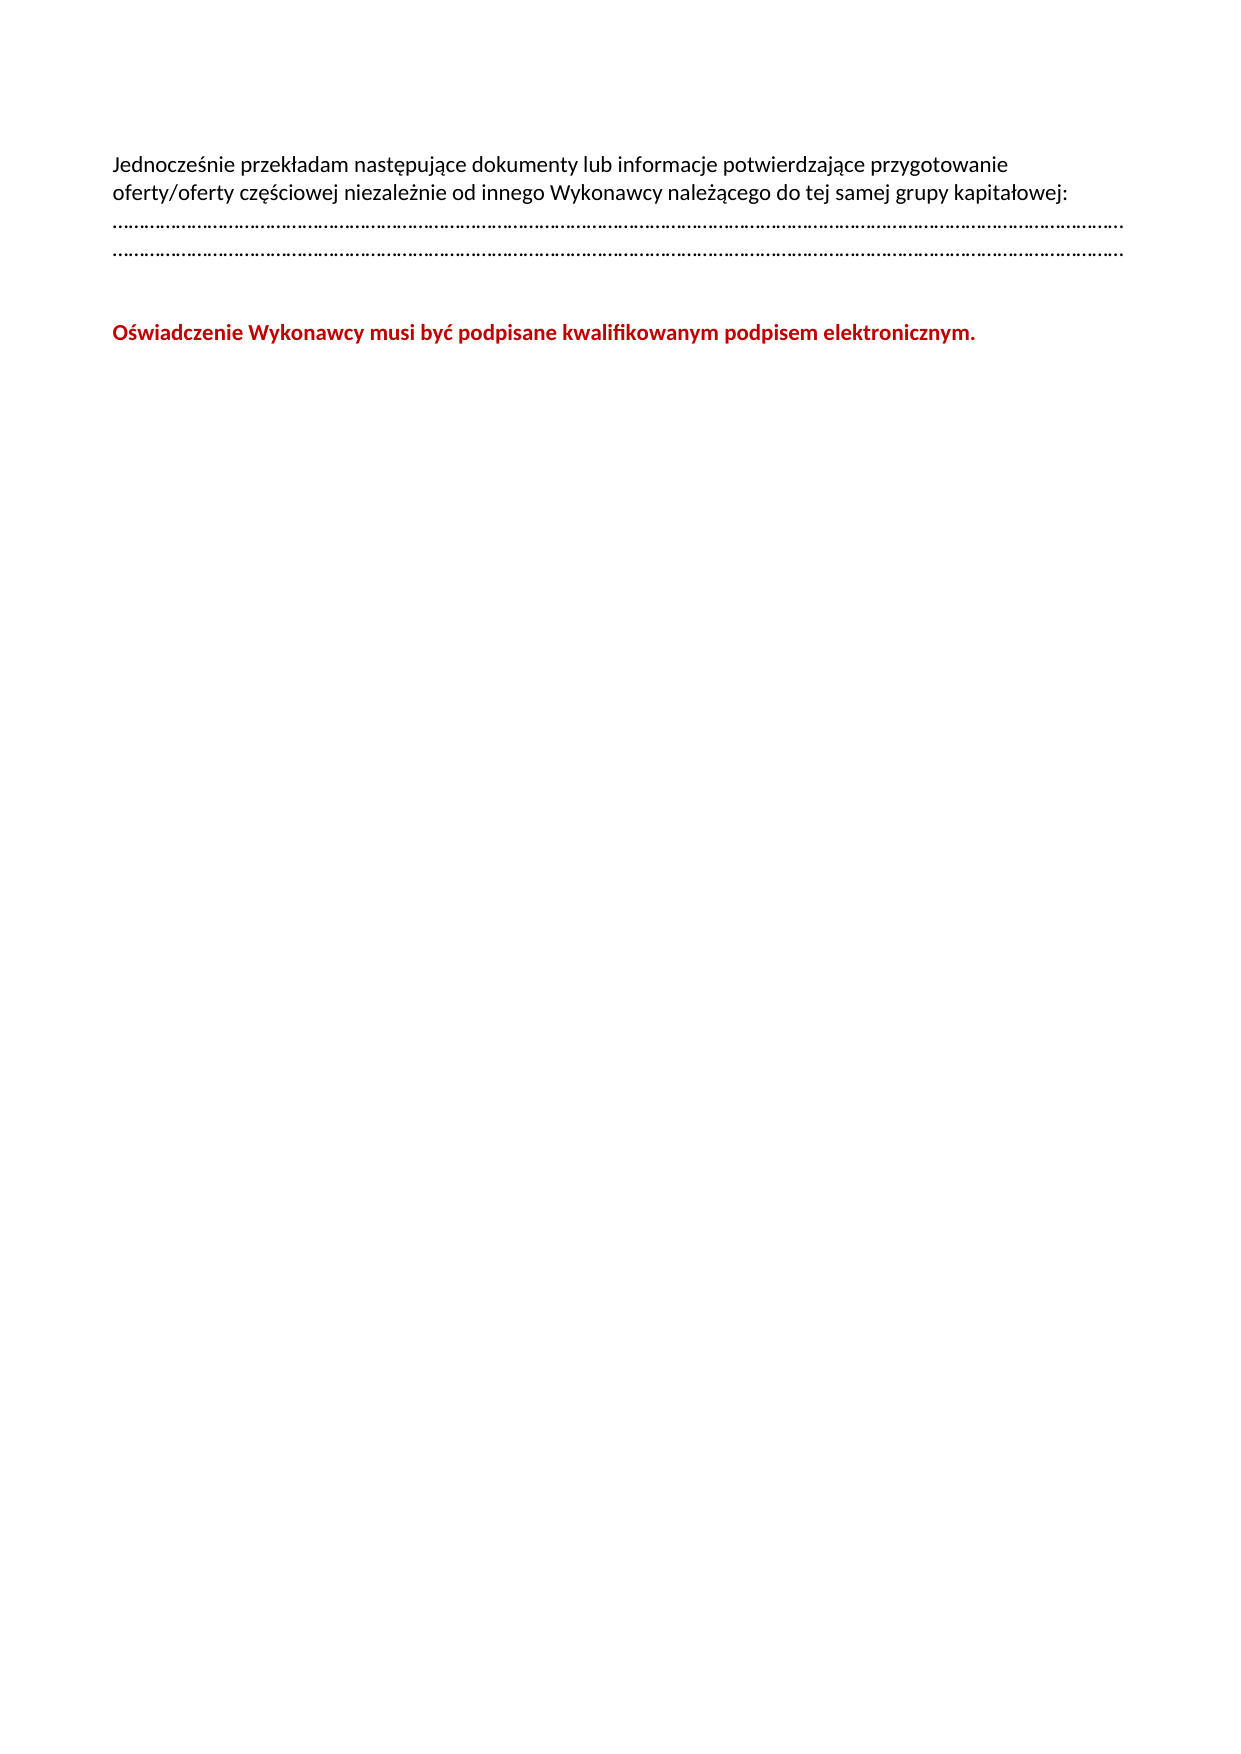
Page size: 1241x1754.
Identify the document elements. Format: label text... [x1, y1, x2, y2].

text Jednocześnie przekładam następujące dokumenty lub informacje potwierdzające przygotowanie oferty/oferty częściowej niezależnie od innego Wykonawcy należącego do tej samej grupy kapitałowej: [112, 150, 1128, 206]
text …………………………………………………………………………………………………………………………………………………………………………………………………………………………………………………………………………………………………………………………………………………… [112, 206, 1128, 262]
text Oświadczenie Wykonawcy musi być podpisane kwalifikowanym podpisem elektronicznym. [112, 318, 1128, 346]
